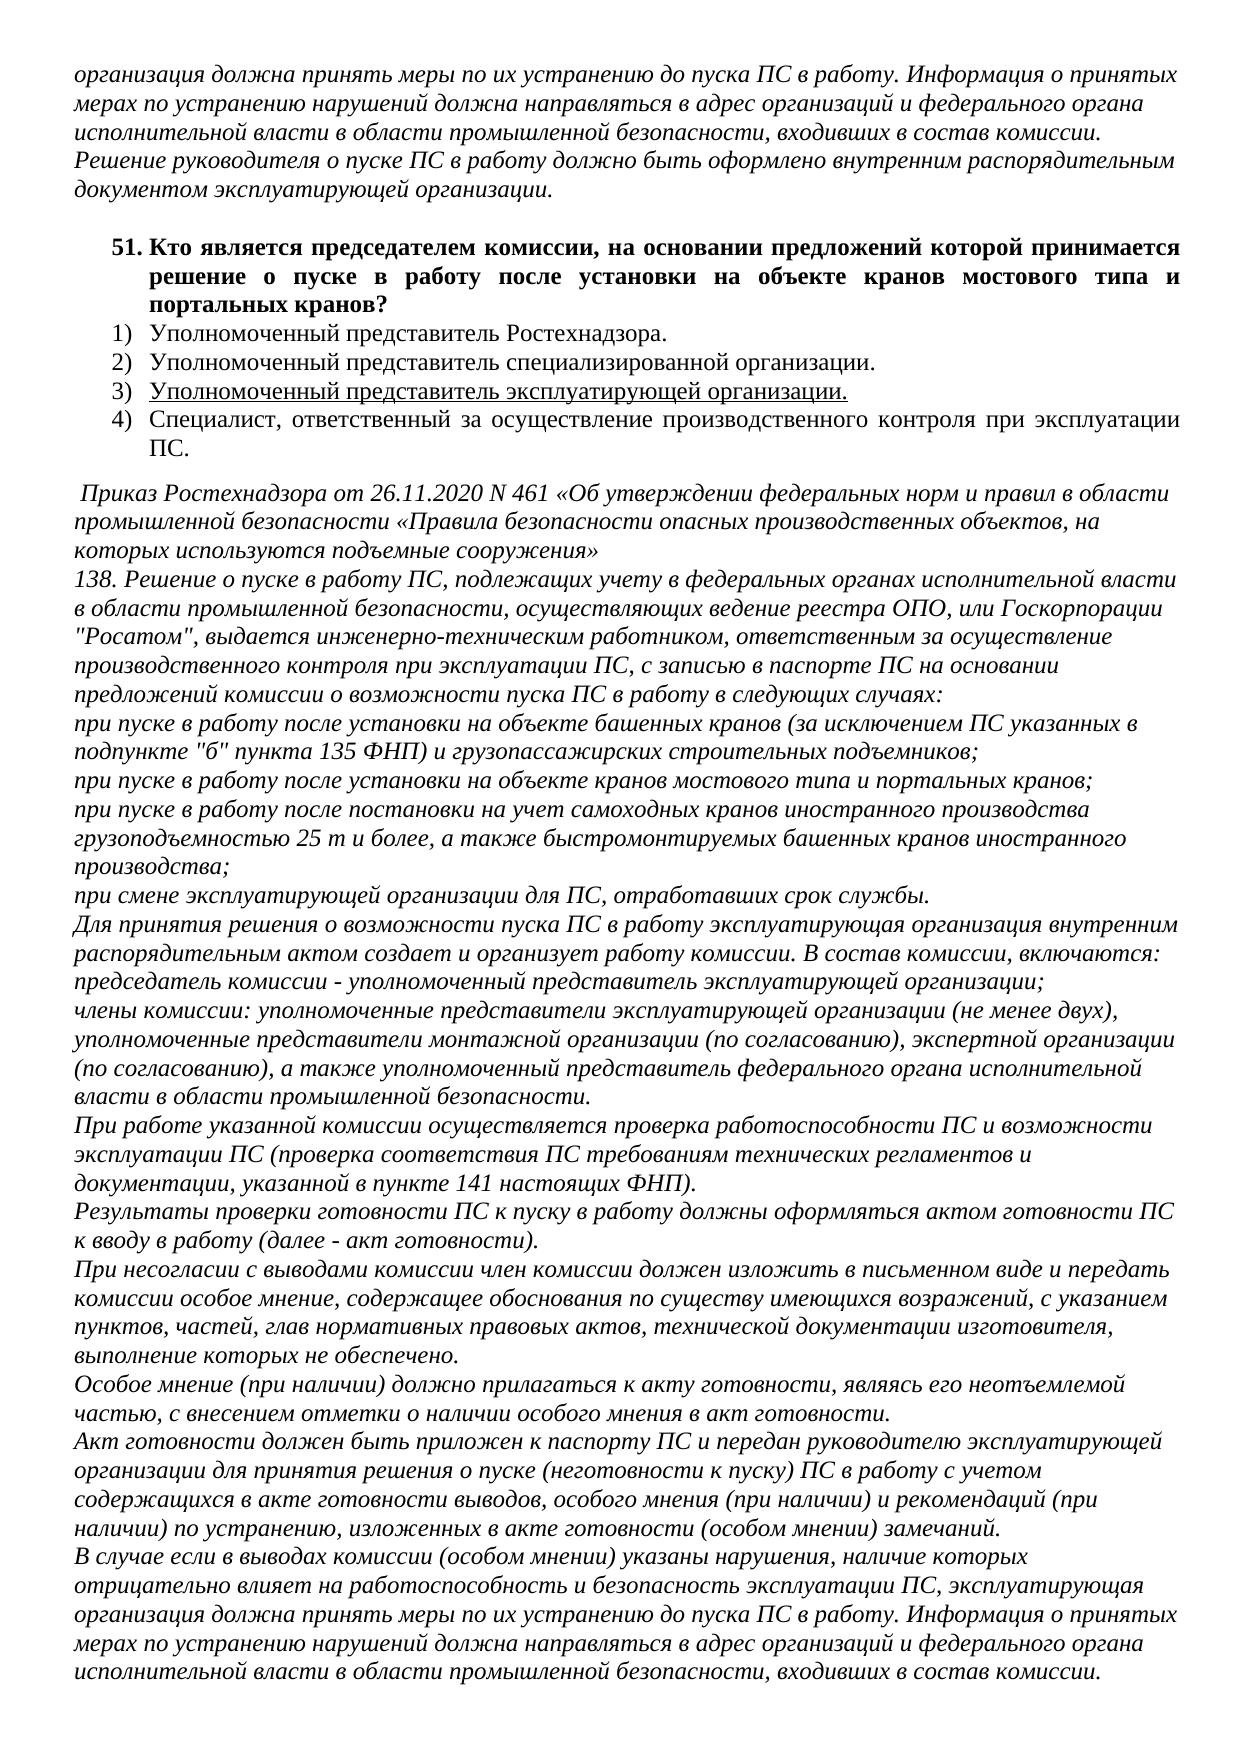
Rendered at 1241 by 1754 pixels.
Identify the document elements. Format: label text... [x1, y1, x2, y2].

text председатель комиссии - уполномоченный представитель эксплуатирующей организации; [74, 966, 1181, 995]
text Для принятия решения о возможности пуска ПС в работу эксплуатирующая организация внутренним распорядительным актом создает и организует работу комиссии. В состав комиссии, включаются: [74, 909, 1181, 966]
text при смене эксплуатирующей организации для ПС, отработавших срок службы. [74, 880, 1181, 909]
text члены комиссии: уполномоченные представители эксплуатирующей организации (не менее двух), уполномоченные представители монтажной организации (по согласованию), экспертной организации (по согласованию), а также уполномоченный представитель федерального органа исполнительной власти в области промышленной безопасности. [74, 995, 1181, 1110]
text при пуске в работу после установки на объекте кранов мостового типа и портальных кранов; [74, 765, 1181, 794]
text 138. Решение о пуске в работу ПС, подлежащих учету в федеральных органах исполнительной власти в области промышленной безопасности, осуществляющих ведение реестра ОПО, или Госкорпорации "Росатом", выдается инженерно-техническим работником, ответственным за осуществление производственного контроля при эксплуатации ПС, с записью в паспорте ПС на основании предложений комиссии о возможности пуска ПС в работу в следующих случаях: [74, 564, 1181, 708]
text При работе указанной комиссии осуществляется проверка работоспособности ПС и возможности эксплуатации ПС (проверка соответствия ПС требованиям технических регламентов и документации, указанной в пункте 141 настоящих ФНП). [74, 1110, 1181, 1196]
text при пуске в работу после установки на объекте башенных кранов (за исключением ПС указанных в подпункте "б" пункта 135 ФНП) и грузопассажирских строительных подъемников; [74, 708, 1181, 765]
list Уполномоченный представитель Ростехнадзора. [111, 318, 1181, 347]
text Акт готовности должен быть приложен к паспорту ПС и передан руководителю эксплуатирующей организации для принятия решения о пуске (неготовности к пуску) ПС в работу с учетом содержащихся в акте готовности выводов, особого мнения (при наличии) и рекомендаций (при наличии) по устранению, изложенных в акте готовности (особом мнении) замечаний. [74, 1426, 1181, 1541]
list Уполномоченный представитель специализированной организации. [111, 347, 1181, 376]
text при пуске в работу после постановки на учет самоходных кранов иностранного производства грузоподъемностью 25 т и более, а также быстромонтируемых башенных кранов иностранного производства; [74, 794, 1181, 880]
list Специалист, ответственный за осуществление производственного контроля при эксплуатации ПС. [111, 404, 1181, 462]
text Особое мнение (при наличии) должно прилагаться к акту готовности, являясь его неотъемлемой частью, с внесением отметки о наличии особого мнения в акт готовности. [74, 1369, 1181, 1426]
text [74, 59, 1181, 145]
list Уполномоченный представитель эксплуатирующей организации. [111, 376, 1181, 404]
list Кто является председателем комиссии, на основании предложений которой принимается решение о пуске в работу после установки на объекте кранов мостового типа и портальных кранов? [111, 232, 1181, 318]
text Решение руководителя о пуске ПС в работу должно быть оформлено внутренним распорядительным документом эксплуатирующей организации. [74, 145, 1181, 203]
text Приказ Ростехнадзора от 26.11.2020 N 461 «Об утверждении федеральных норм и правил в области промышленной безопасности «Правила безопасности опасных производственных объектов, на которых используются подъемные сооружения» [74, 478, 1181, 564]
text Результаты проверки готовности ПС к пуску в работу должны оформляться актом готовности ПС к вводу в работу (далее - акт готовности). [74, 1196, 1181, 1254]
text При несогласии с выводами комиссии член комиссии должен изложить в письменном виде и передать комиссии особое мнение, содержащее обоснования по существу имеющихся возражений, с указанием пунктов, частей, глав нормативных правовых актов, технической документации изготовителя, выполнение которых не обеспечено. [74, 1254, 1181, 1369]
